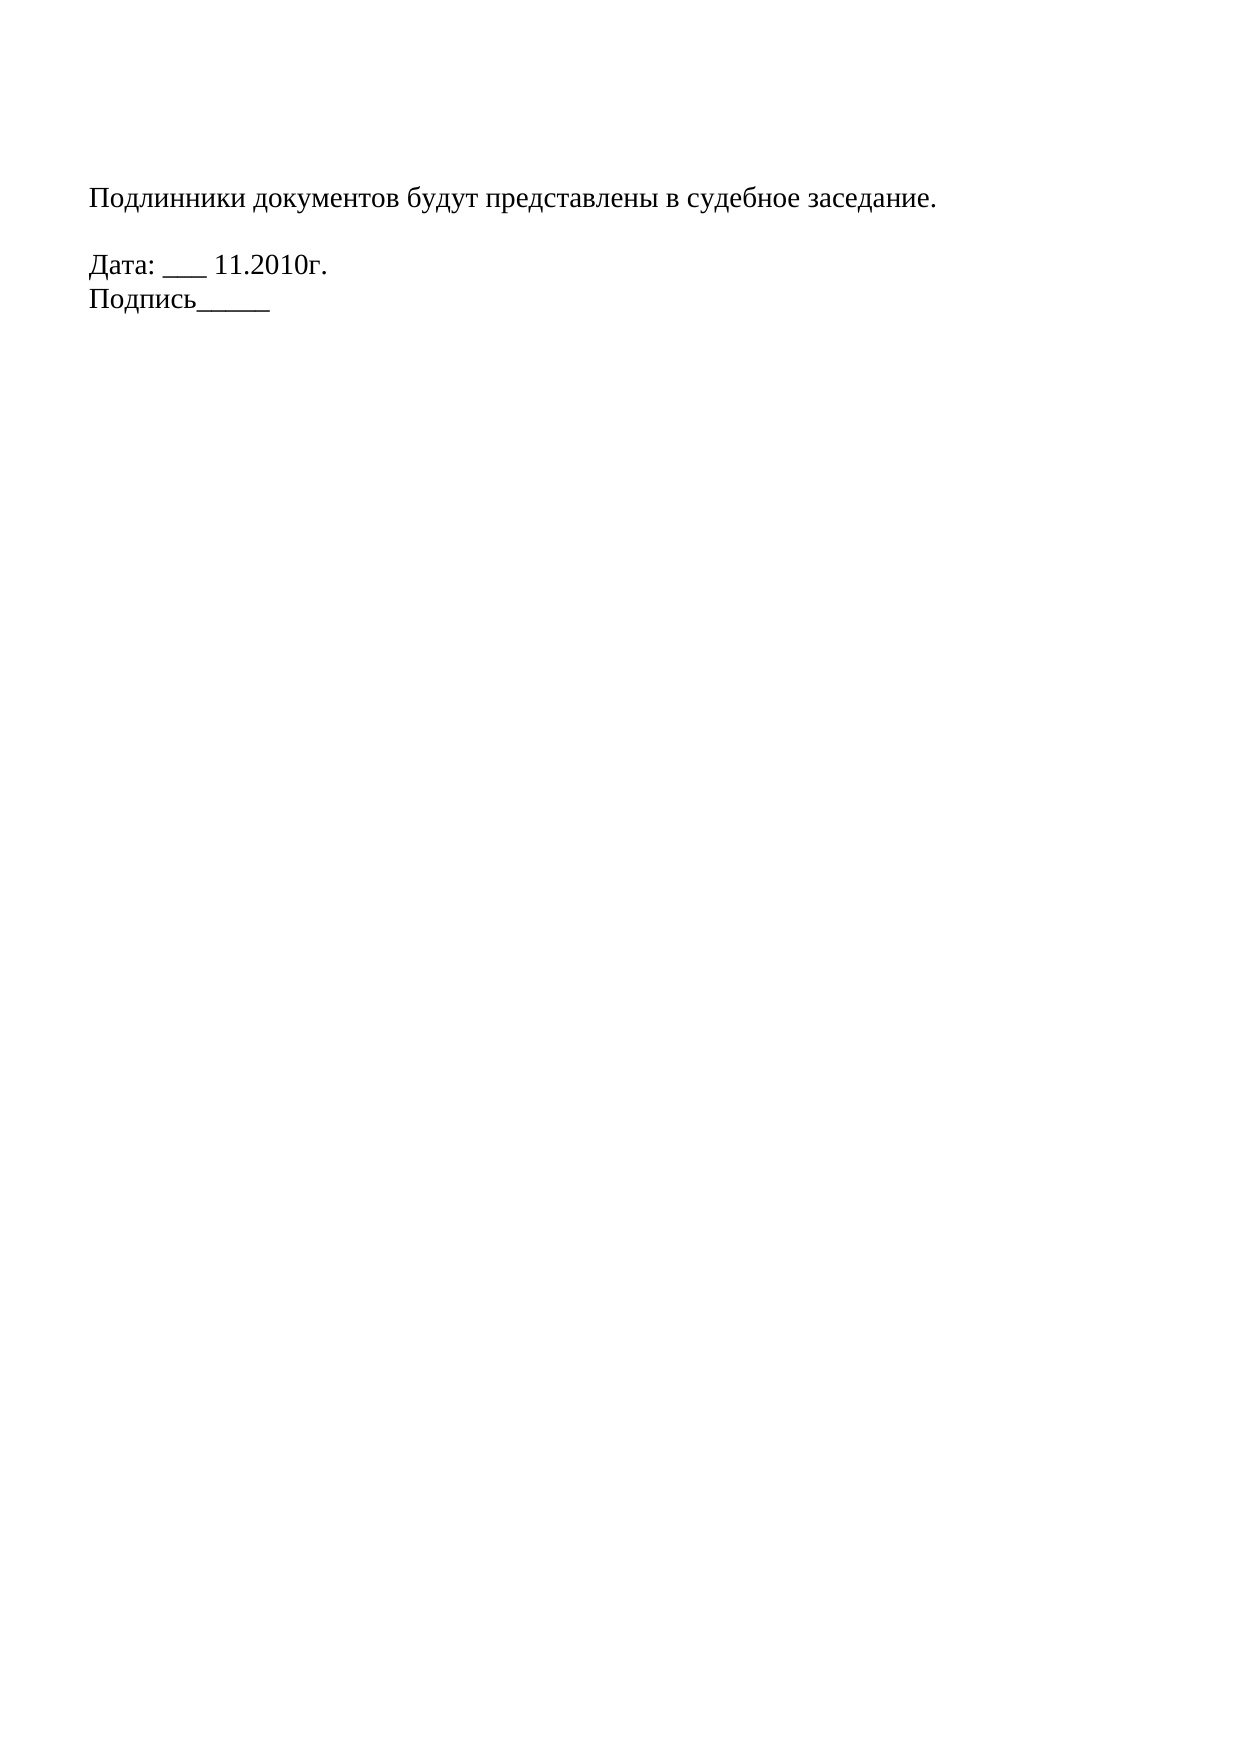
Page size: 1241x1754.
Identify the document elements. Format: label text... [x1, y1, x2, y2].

text Подлинники документов будут представлены в судебное заседание. [89, 180, 1152, 214]
text Подпись_____ [89, 281, 1152, 314]
text Дата: ___ 11.2010г. [89, 247, 1152, 281]
